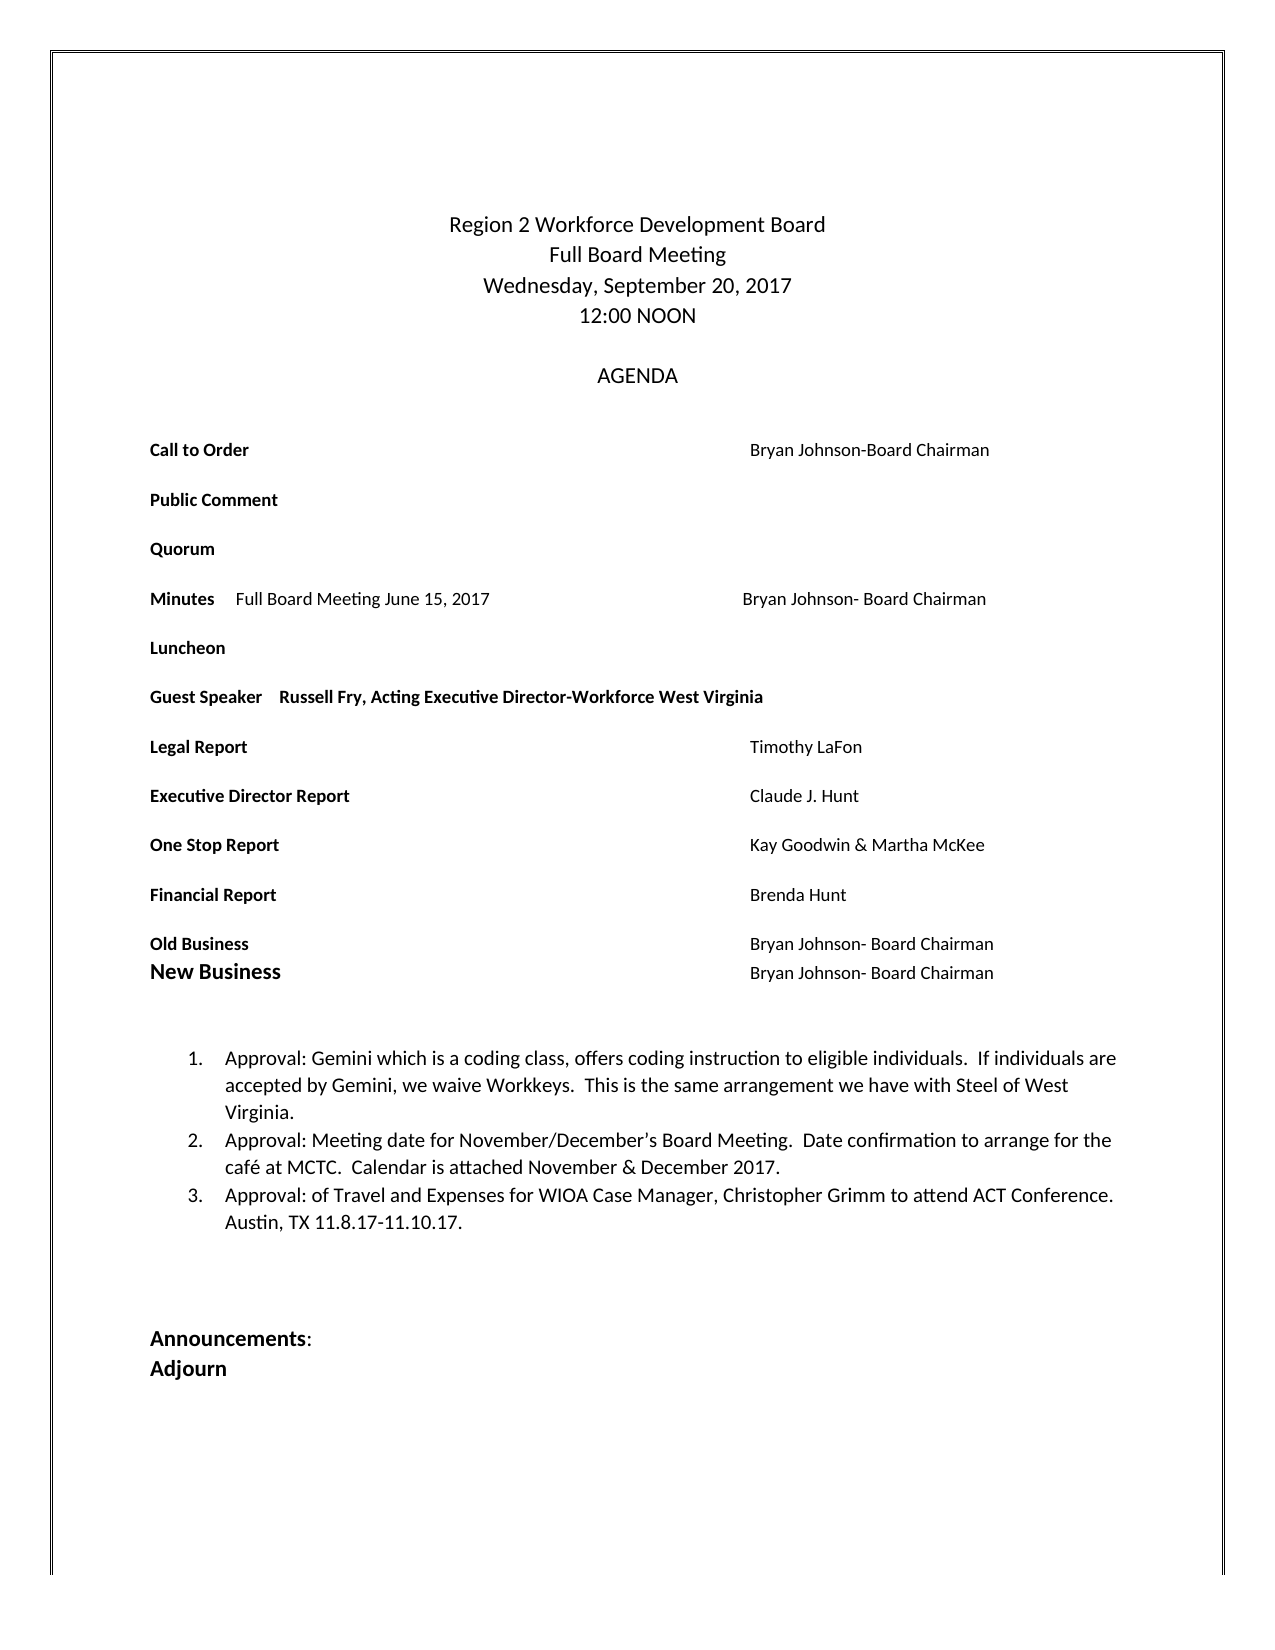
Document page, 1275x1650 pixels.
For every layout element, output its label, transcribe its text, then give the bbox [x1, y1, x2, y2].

list Approval: Gemini which is a coding class, offers coding instruction to eligible individuals. If individuals are accepted by Gemini, we waive Workkeys. This is the same arrangement we have with Steel of West Virginia. [187, 1045, 1125, 1125]
text Wednesday, September 20, 2017 [150, 271, 1125, 299]
text Full Board Meeting [150, 241, 1125, 269]
text Quorum [150, 537, 1125, 560]
text Call to Order Bryan Johnson-Board Chairman [150, 438, 1125, 461]
text Executive Director Report Claude J. Hunt [150, 784, 1125, 807]
list Approval: Meeting date for November/December’s Board Meeting. Date confirmation to arrange for the café at MCTC. Calendar is attached November & December 2017. [187, 1127, 1125, 1180]
list Approval: of Travel and Expenses for WIOA Case Manager, Christopher Grimm to attend ACT Conference. [187, 1182, 1125, 1207]
text Luncheon [150, 636, 1125, 659]
text Adjourn [150, 1354, 1125, 1383]
text Old Business Bryan Johnson- Board Chairman [150, 932, 1125, 955]
text 12:00 NOON [150, 301, 1125, 329]
text New Business Bryan Johnson- Board Chairman [150, 957, 1125, 985]
text Guest Speaker Russell Fry, Acting Executive Director-Workforce West Virginia [150, 685, 1125, 708]
text AGENDA [150, 361, 1125, 389]
text Minutes Full Board Meeting June 15, 2017 Bryan Johnson- Board Chairman [150, 587, 1125, 609]
text Public Comment [150, 488, 1125, 511]
text Financial Report Brenda Hunt [150, 883, 1125, 906]
text One Stop Report Kay Goodwin & Martha McKee [150, 833, 1125, 856]
list Austin, TX 11.8.17-11.10.17. [225, 1209, 1125, 1234]
text Region 2 Workforce Development Board [150, 210, 1125, 238]
text Legal Report Timothy LaFon [150, 735, 1125, 758]
text Announcements: [150, 1324, 1125, 1352]
